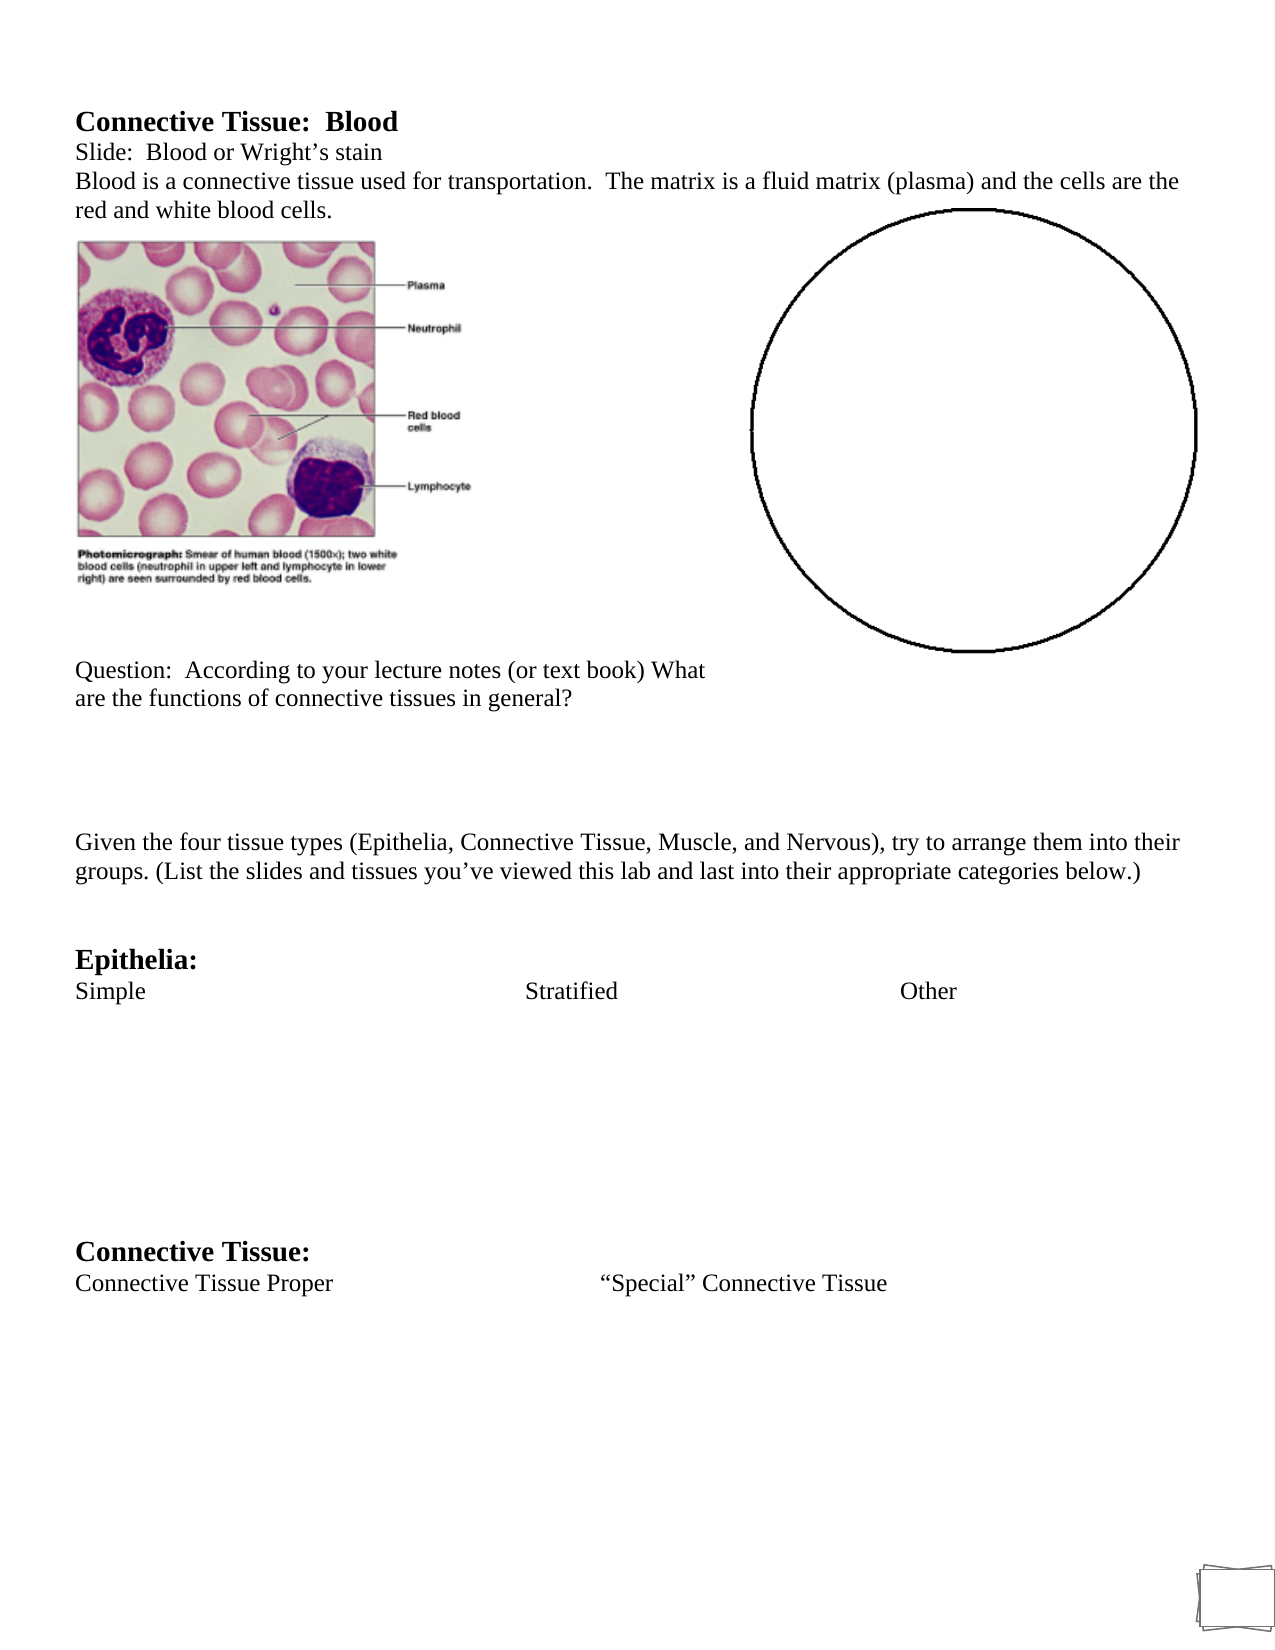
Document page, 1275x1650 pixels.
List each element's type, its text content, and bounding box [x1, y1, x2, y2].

text Connective Tissue: Blood [75, 104, 1200, 137]
text Question: According to your lecture notes (or text book) What are the functions of connective tissues in general? [75, 655, 1200, 712]
text Simple Stratified Other [75, 976, 1200, 1004]
text Epithelia: [75, 942, 1200, 976]
text Connective Tissue Proper “Special” Connective Tissue [75, 1268, 1200, 1297]
text Given the four tissue types (Epithelia, Connective Tissue, Muscle, and Nervous), try to arrange them into their groups. (List the slides and tissues you’ve viewed this lab and last into their appropriate categories below.) [75, 827, 1200, 885]
text Slide: Blood or Wright’s stain [75, 137, 1200, 166]
text Blood is a connective tissue used for transportation. The matrix is a fluid matrix (plasma) and the cells are the red and white blood cells. [75, 166, 1200, 223]
picture [747, 223, 1200, 655]
text Connective Tissue: [75, 1234, 1200, 1268]
picture [75, 239, 476, 586]
